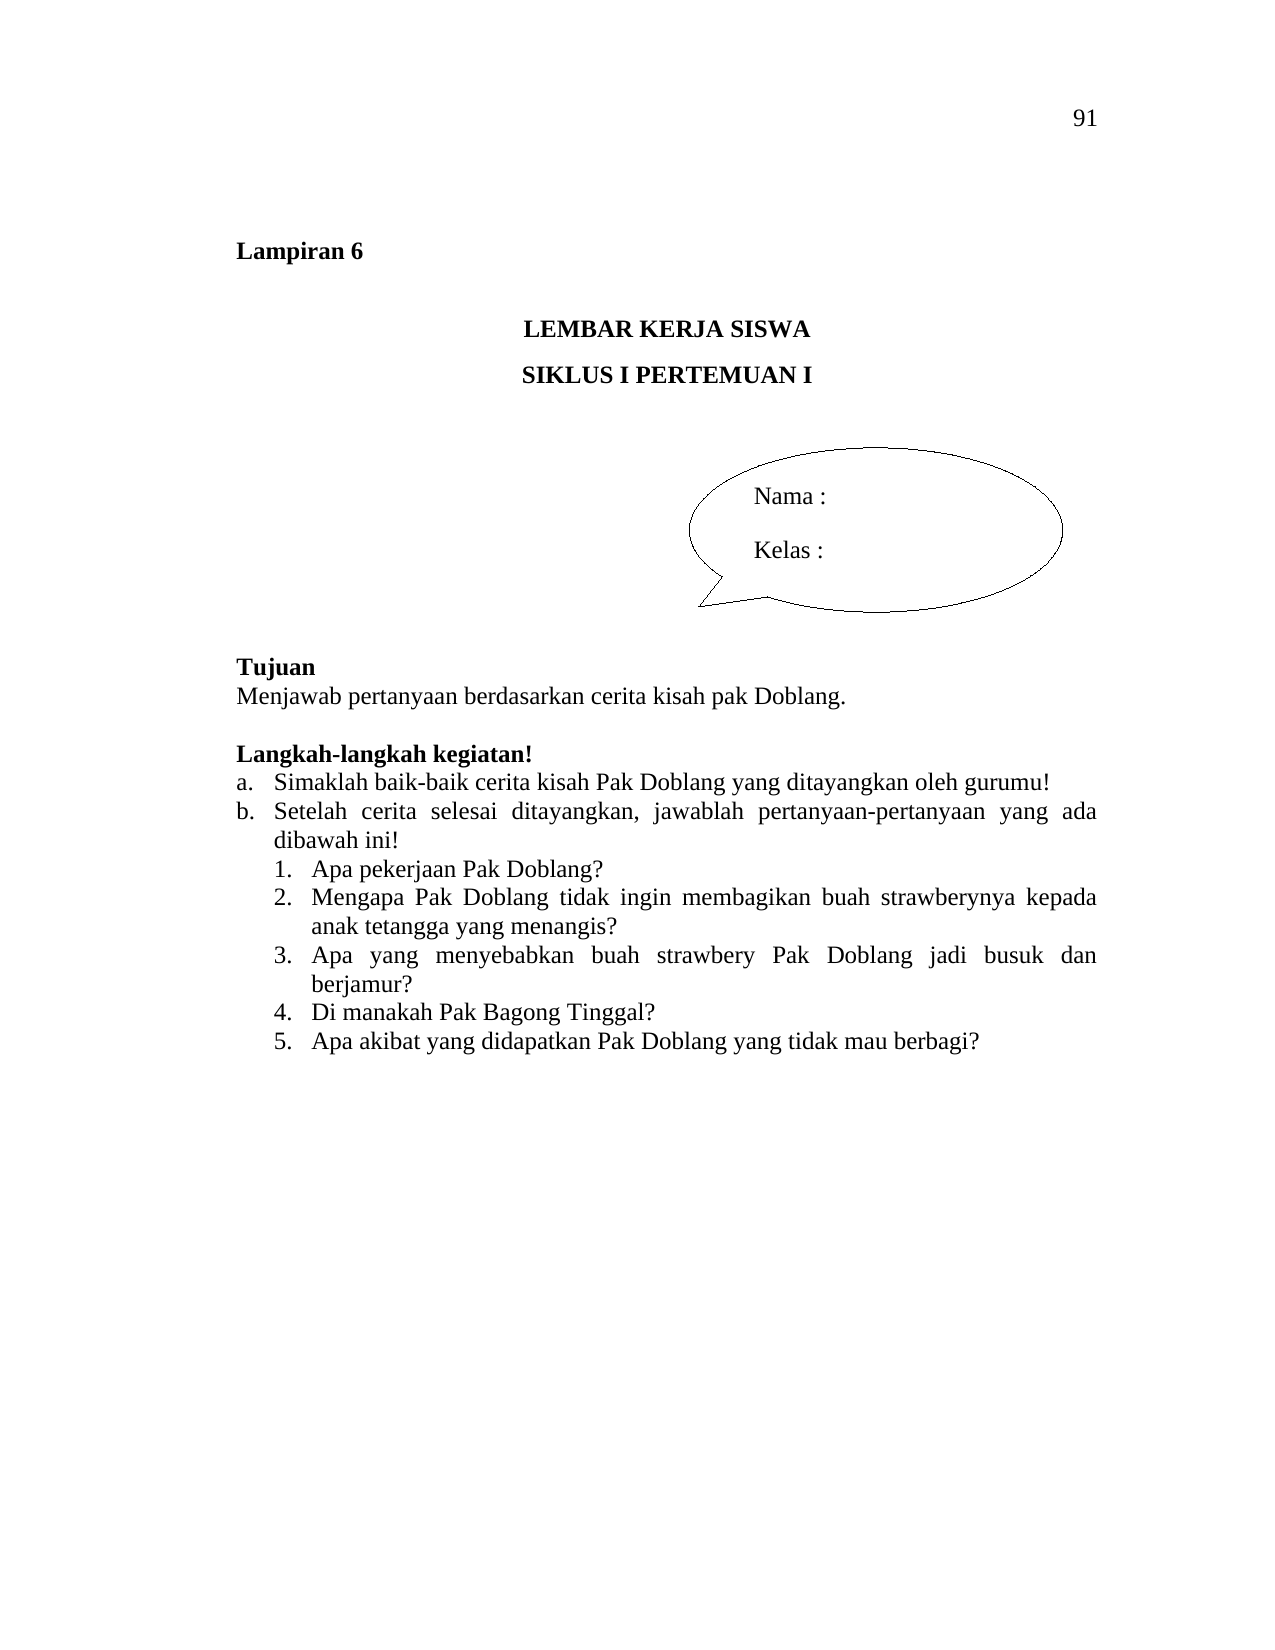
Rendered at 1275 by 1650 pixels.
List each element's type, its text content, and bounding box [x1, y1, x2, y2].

text LEMBAR KERJA SISWA [236, 314, 1098, 343]
list Apa pekerjaan Pak Doblang? [274, 854, 1098, 882]
list Simaklah baik-baik cerita kisah Pak Doblang yang ditayangkan oleh gurumu! [236, 767, 1098, 796]
list Apa akibat yang didapatkan Pak Doblang yang tidak mau berbagi? [274, 1026, 1098, 1055]
list Langkah-langkah kegiatan! [236, 739, 1098, 767]
text SIKLUS I PERTEMUAN I [236, 360, 1098, 389]
list Lampiran 6 [236, 236, 1098, 265]
list Apa yang menyebabkan buah strawbery Pak Doblang jadi busuk dan berjamur? [274, 940, 1098, 997]
list Di manakah Pak Bagong Tinggal? [274, 997, 1098, 1026]
list Mengapa Pak Doblang tidak ingin membagikan buah strawberynya kepada anak tetangga yang menangis? [274, 882, 1098, 940]
list Tujuan [236, 652, 1098, 681]
list Setelah cerita selesai ditayangkan, jawablah pertanyaan-pertanyaan yang ada dibawah ini! [236, 796, 1098, 854]
list Menjawab pertanyaan berdasarkan cerita kisah pak Doblang. [236, 681, 1098, 710]
